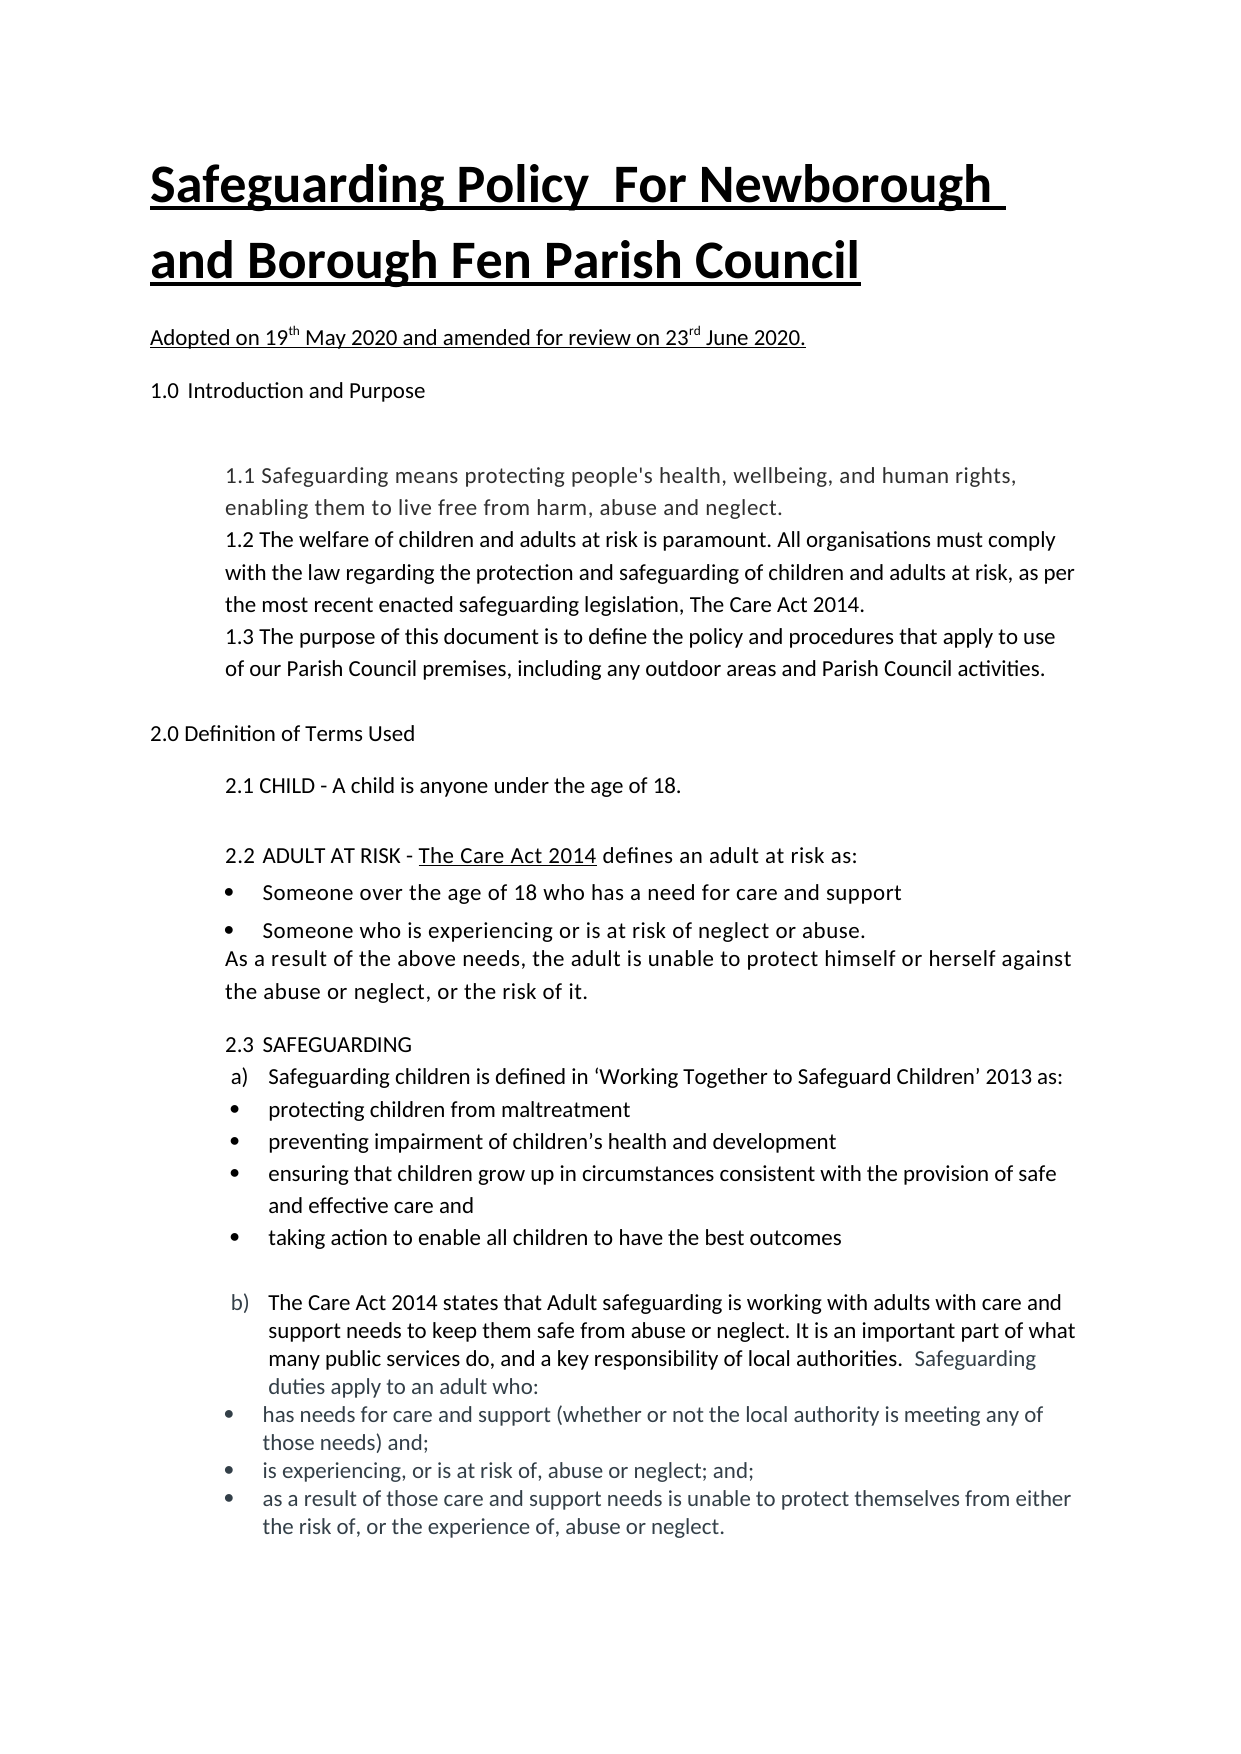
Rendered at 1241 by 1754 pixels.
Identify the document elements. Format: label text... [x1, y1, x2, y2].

text 1.2 The welfare of children and adults at risk is paramount. All organisations must comply with the law regarding the protection and safeguarding of children and adults at risk, as per the most recent enacted safeguarding legislation, The Care Act 2014. [225, 526, 1090, 618]
text of our Parish Council premises, including any outdoor areas and Parish Council activities. [150, 654, 1090, 682]
list SAFEGUARDING [225, 1030, 1090, 1058]
list is experiencing, or is at risk of, abuse or neglect; and; [225, 1456, 1090, 1484]
list preventing impairment of children’s health and development [231, 1127, 1090, 1155]
text 1.3 The purpose of this document is to define the policy and procedures that apply to use [225, 622, 1090, 650]
text 2.0 Definition of Terms Used [150, 719, 1090, 747]
list ensuring that children grow up in circumstances consistent with the provision of safe and effective care and [231, 1159, 1090, 1219]
text 1.1 Safeguarding means protecting people's health, wellbeing, and human rights, enabling them to live free from harm, abuse and neglect. [225, 461, 1090, 521]
list ADULT AT RISK - The Care Act 2014 defines an adult at risk as: [225, 836, 1090, 869]
list as a result of those care and support needs is unable to protect themselves from either the risk of, or the experience of, abuse or neglect. [225, 1484, 1090, 1540]
list Safeguarding children is defined in ‘Working Together to Safeguard Children’ 2013 as: [231, 1062, 1090, 1091]
text Adopted on 19th May 2020 and amended for review on 23rd June 2020. [150, 323, 1090, 351]
text 2.1 CHILD - A child is anyone under the age of 18. [150, 772, 1090, 800]
list The Care Act 2014 states that Adult safeguarding is working with adults with care and support needs to keep them safe from abuse or neglect. It is an important part of what many public services do, and a key responsibility of local authorities. Safeguarding duties apply to an adult who: [231, 1288, 1090, 1400]
list protecting children from maltreatment [231, 1095, 1090, 1123]
list Someone who is experiencing or is at risk of neglect or abuse. [225, 906, 1090, 944]
text Safeguarding Policy For Newborough and Borough Fen Parish Council [150, 150, 1090, 292]
text As a result of the above needs, the adult is unable to protect himself or herself against the abuse or neglect, or the risk of it. [225, 944, 1090, 1005]
list Introduction and Purpose [150, 376, 1090, 404]
list taking action to enable all children to have the best outcomes [231, 1223, 1090, 1251]
list has needs for care and support (whether or not the local authority is meeting any of those needs) and; [225, 1400, 1090, 1456]
list Someone over the age of 18 who has a need for care and support [225, 869, 1090, 906]
